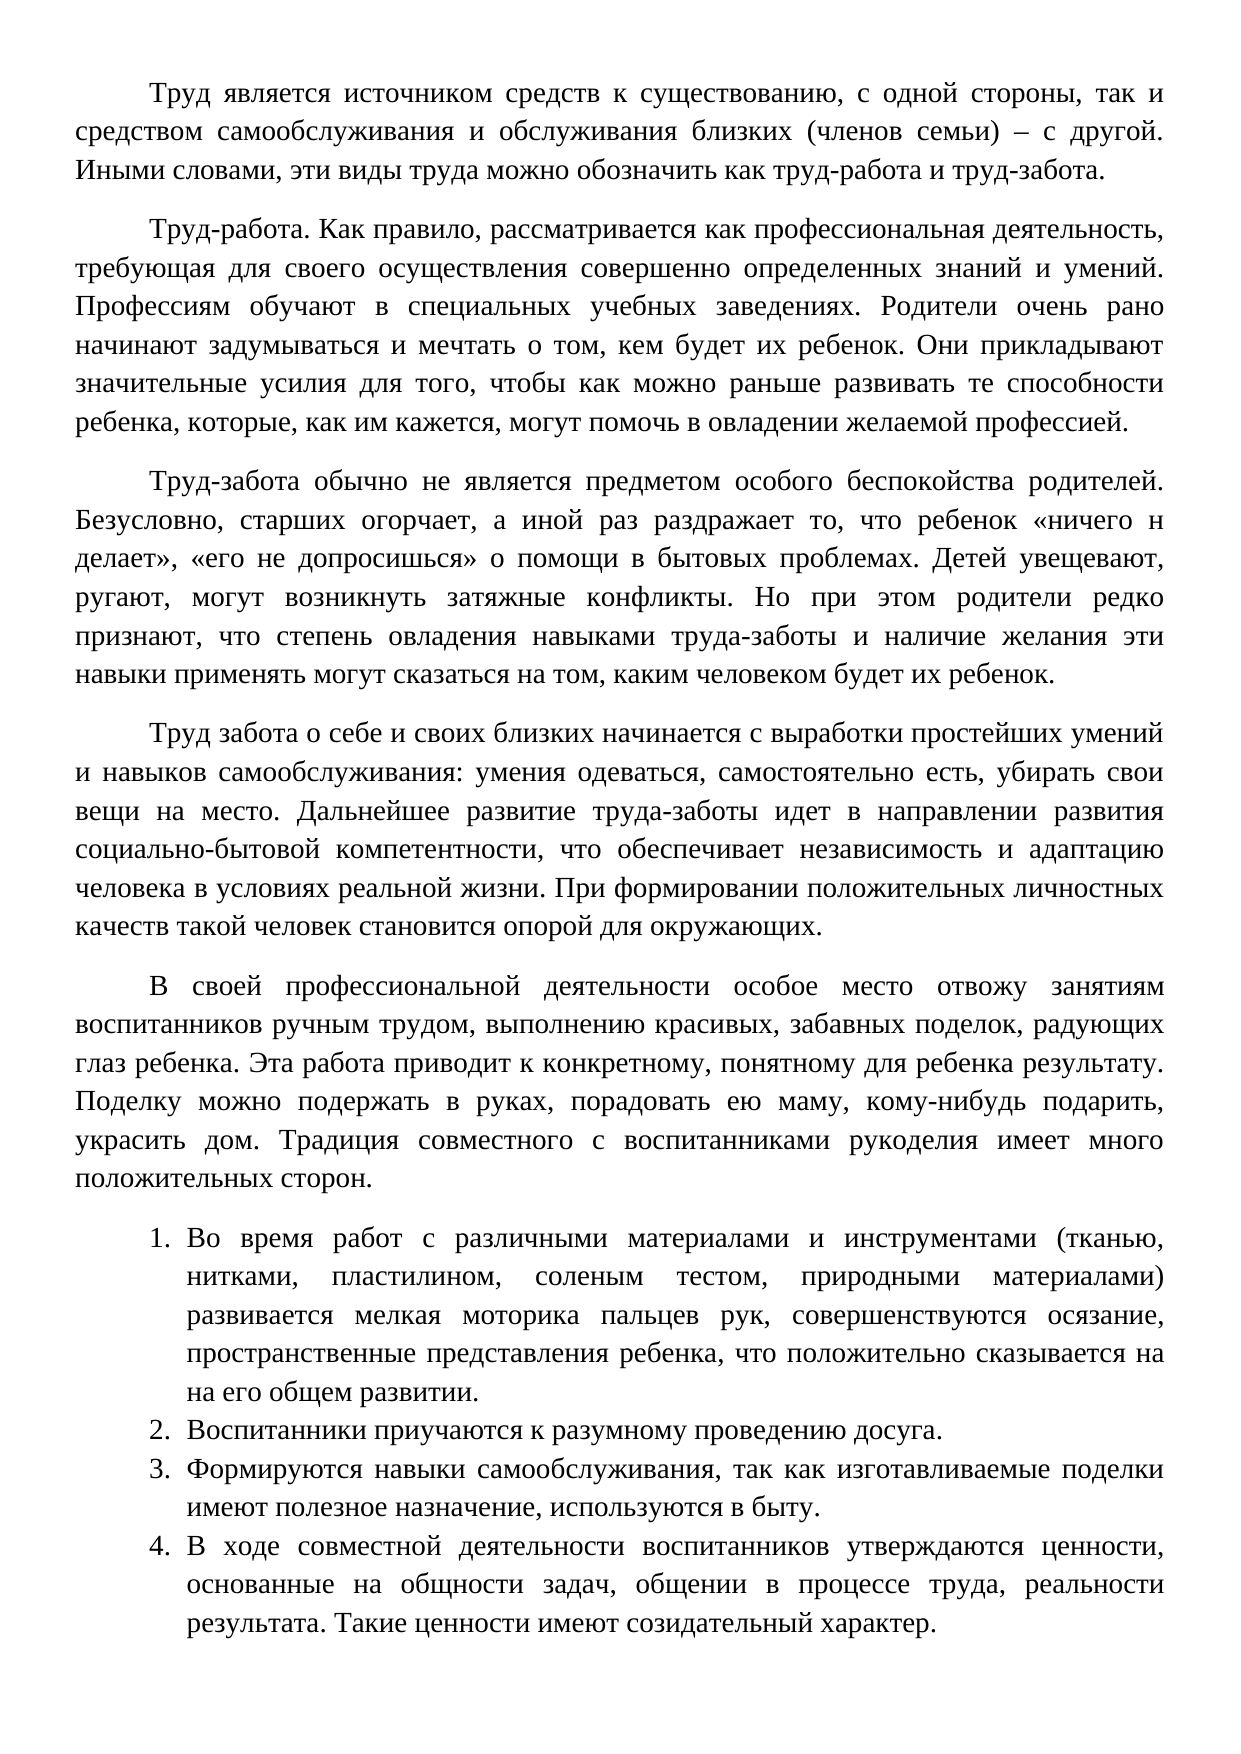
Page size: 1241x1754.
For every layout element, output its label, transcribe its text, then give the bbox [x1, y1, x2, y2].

text Труд является источником средств к существованию, с одной стороны, так и средством самообслуживания и обслуживания близких (членов семьи) – с другой. Иными словами, эти виды труда можно обозначить как труд-работа и труд-забота. [75, 75, 1165, 186]
list В ходе совместной деятельности воспитанников утверждаются ценности, основанные на общности задач, общении в процессе труда, реальности результата. Такие ценности имеют созидательный характер. [149, 1528, 1165, 1639]
text Труд забота о себе и своих близких начинается с выработки простейших умений и навыков самообслуживания: умения одеваться, самостоятельно есть, убирать свои вещи на место. Дальнейшее развитие труда-заботы идет в направлении развития социально-бытовой компетентности, что обеспечивает независимость и адаптацию человека в условиях реальной жизни. При формировании положительных личностных качеств такой человек становится опорой для окружающих. [75, 716, 1165, 942]
text В своей профессиональной деятельности особое место отвожу занятиям воспитанников ручным трудом, выполнению красивых, забавных поделок, радующих глаз ребенка. Эта работа приводит к конкретному, понятному для ребенка результату. Поделку можно подержать в руках, порадовать ею маму, кому-нибудь подарить, украсить дом. Традиция совместного с воспитанниками рукоделия имеет много положительных сторон. [75, 968, 1165, 1194]
list Формируются навыки самообслуживания, так как изготавливаемые поделки имеют полезное назначение, используются в быту. [149, 1451, 1165, 1523]
text Труд-забота обычно не является предметом особого беспокойства родителей. Безусловно, старших огорчает, а иной раз раздражает то, что ребенок «ничего н делает», «его не допросишься» о помощи в бытовых проблемах. Детей увещевают, ругают, могут возникнуть затяжные конфликты. Но при этом родители редко признают, что степень овладения навыками труда-заботы и наличие желания эти навыки применять могут сказаться на том, каким человеком будет их ребенок. [75, 463, 1165, 690]
list Воспитанники приучаются к разумному проведению досуга. [149, 1412, 1165, 1446]
text Труд-работа. Как правило, рассматривается как профессиональная деятельность, требующая для своего осуществления совершенно определенных знаний и умений. Профессиям обучают в специальных учебных заведениях. Родители очень рано начинают задумываться и мечтать о том, кем будет их ребенок. Они прикладывают значительные усилия для того, чтобы как можно раньше развивать те способности ребенка, которые, как им кажется, могут помочь в овладении желаемой профессией. [75, 211, 1165, 438]
list Во время работ с различными материалами и инструментами (тканью, нитками, пластилином, соленым тестом, природными материалами) развивается мелкая моторика пальцев рук, совершенствуются осязание, пространственные представления ребенка, что положительно сказывается на на его общем развитии. [149, 1220, 1165, 1407]
